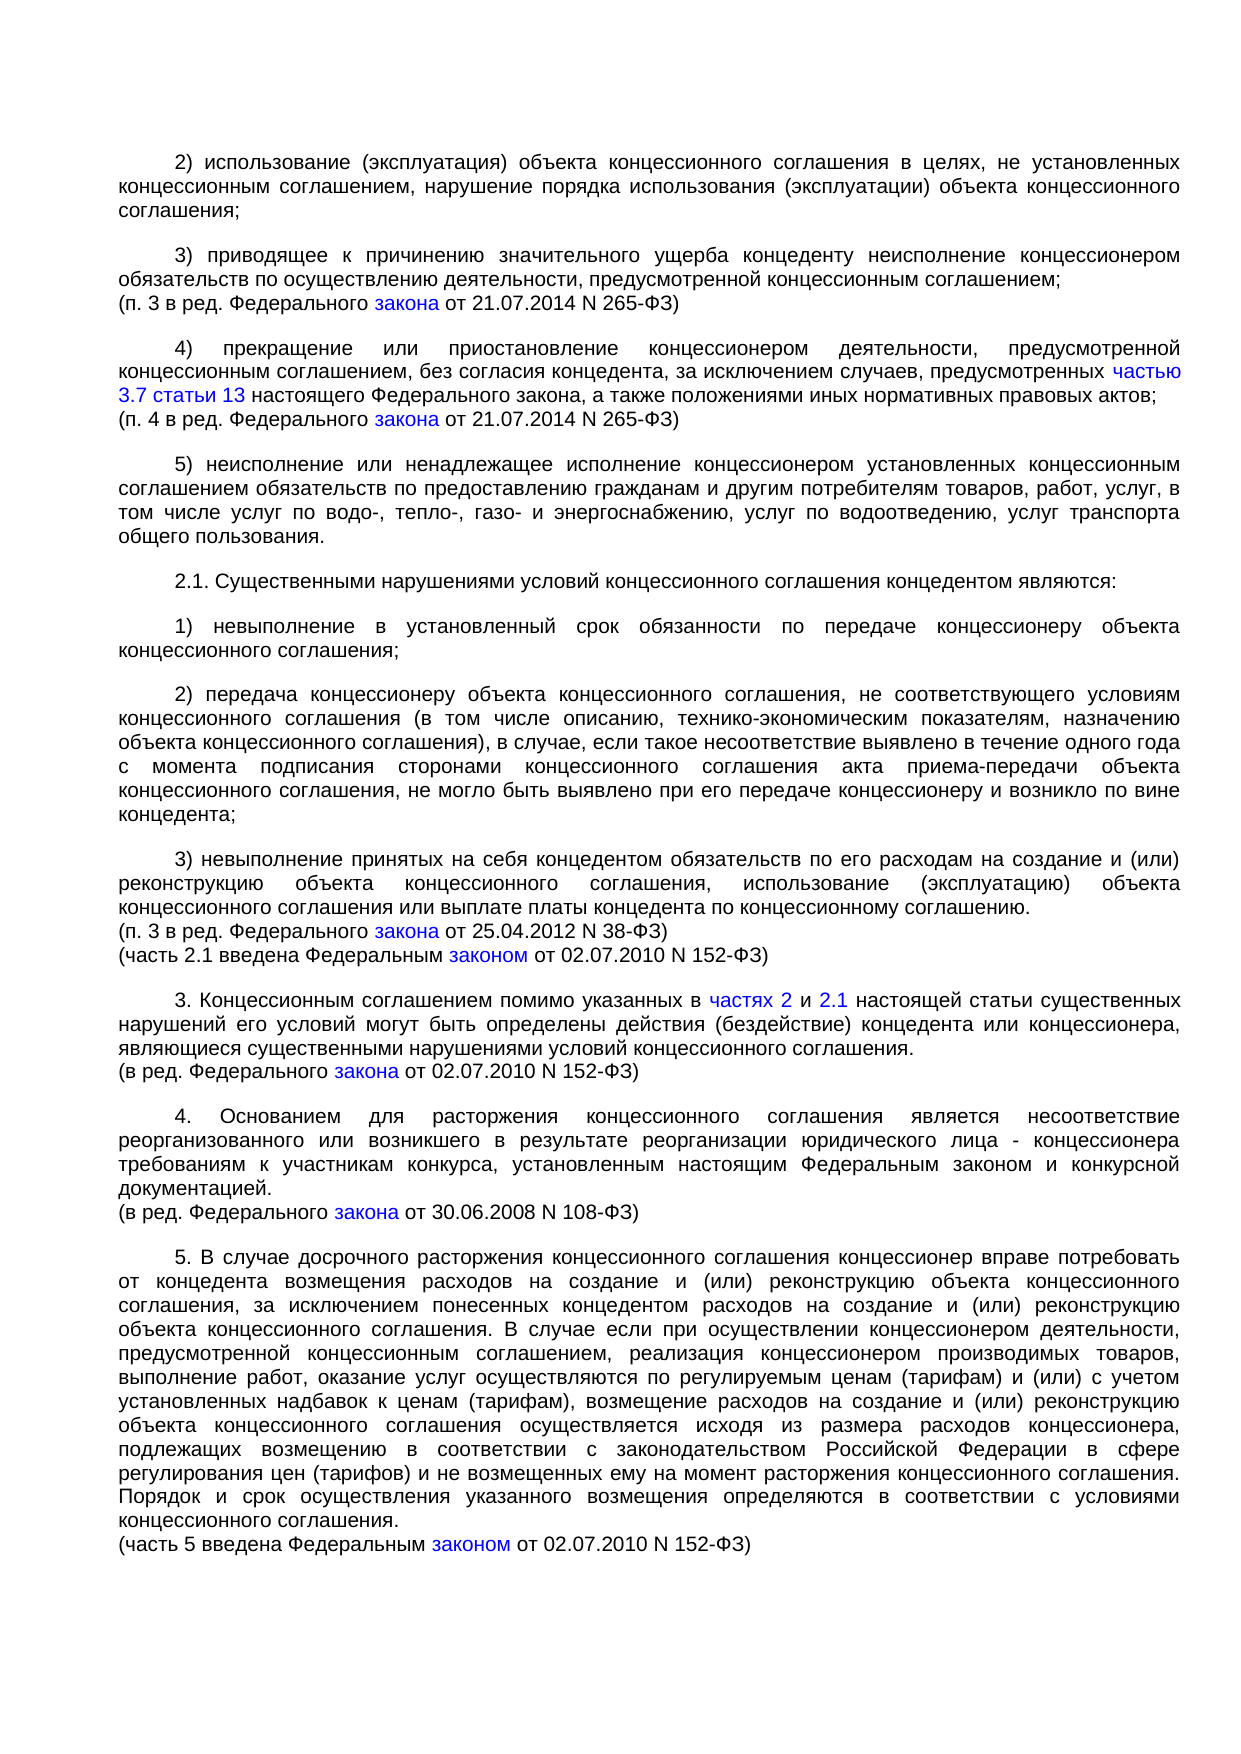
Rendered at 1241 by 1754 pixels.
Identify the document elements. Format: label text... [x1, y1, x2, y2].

text 3) невыполнение принятых на себя концедентом обязательств по его расходам на создание и (или) реконструкцию объекта концессионного соглашения, использование (эксплуатацию) объекта концессионного соглашения или выплате платы концедента по концессионному соглашению. [118, 847, 1181, 919]
text 1) невыполнение в установленный срок обязанности по передаче концессионеру объекта концессионного соглашения; [118, 613, 1181, 661]
text (п. 4 в ред. Федерального закона от 21.07.2014 N 265-ФЗ) [118, 407, 1181, 431]
text (в ред. Федерального закона от 30.06.2008 N 108-ФЗ) [118, 1200, 1181, 1224]
text 2.1. Существенными нарушениями условий концессионного соглашения концедентом являются: [118, 569, 1181, 593]
text (п. 3 в ред. Федерального закона от 21.07.2014 N 265-ФЗ) [118, 291, 1181, 314]
text 3. Концессионным соглашением помимо указанных в частях 2 и 2.1 настоящей статьи существенных нарушений его условий могут быть определены действия (бездействие) концедента или концессионера, являющиеся существенными нарушениями условий концессионного соглашения. [118, 987, 1181, 1059]
text 4. Основанием для расторжения концессионного соглашения является несоответствие реорганизованного или возникшего в результате реорганизации юридического лица - концессионера требованиям к участникам конкурса, установленным настоящим Федеральным законом и конкурсной документацией. [118, 1104, 1181, 1200]
text 5) неисполнение или ненадлежащее исполнение концессионером установленных концессионным соглашением обязательств по предоставлению гражданам и другим потребителям товаров, работ, услуг, в том числе услуг по водо-, тепло-, газо- и энергоснабжению, услуг по водоотведению, услуг транспорта общего пользования. [118, 452, 1181, 548]
text (часть 5 введена Федеральным законом от 02.07.2010 N 152-ФЗ) [118, 1532, 1181, 1556]
text 2) передача концессионеру объекта концессионного соглашения, не соответствующего условиям концессионного соглашения (в том числе описанию, технико-экономическим показателям, назначению объекта концессионного соглашения), в случае, если такое несоответствие выявлено в течение одного года с момента подписания сторонами концессионного соглашения акта приема-передачи объекта концессионного соглашения, не могло быть выявлено при его передаче концессионеру и возникло по вине концедента; [118, 682, 1181, 826]
text 5. В случае досрочного расторжения концессионного соглашения концессионер вправе потребовать от концедента возмещения расходов на создание и (или) реконструкцию объекта концессионного соглашения, за исключением понесенных концедентом расходов на создание и (или) реконструкцию объекта концессионного соглашения. В случае если при осуществлении концессионером деятельности, предусмотренной концессионным соглашением, реализация концессионером производимых товаров, выполнение работ, оказание услуг осуществляются по регулируемым ценам (тарифам) и (или) с учетом установленных надбавок к ценам (тарифам), возмещение расходов на создание и (или) реконструкцию объекта концессионного соглашения осуществляется исходя из размера расходов концессионера, подлежащих возмещению в соответствии с законодательством Российской Федерации в сфере регулирования цен (тарифов) и не возмещенных ему на момент расторжения концессионного соглашения. Порядок и срок осуществления указанного возмещения определяются в соответствии с условиями концессионного соглашения. [118, 1245, 1181, 1532]
text (в ред. Федерального закона от 02.07.2010 N 152-ФЗ) [118, 1059, 1181, 1083]
text 2) использование (эксплуатация) объекта концессионного соглашения в целях, не установленных концессионным соглашением, нарушение порядка использования (эксплуатации) объекта концессионного соглашения; [118, 150, 1181, 222]
text 4) прекращение или приостановление концессионером деятельности, предусмотренной концессионным соглашением, без согласия концедента, за исключением случаев, предусмотренных частью 3.7 статьи 13 настоящего Федерального закона, а также положениями иных нормативных правовых актов; [118, 335, 1181, 407]
text 3) приводящее к причинению значительного ущерба концеденту неисполнение концессионером обязательств по осуществлению деятельности, предусмотренной концессионным соглашением; [118, 243, 1181, 291]
text (часть 2.1 введена Федеральным законом от 02.07.2010 N 152-ФЗ) [118, 943, 1181, 967]
text (п. 3 в ред. Федерального закона от 25.04.2012 N 38-ФЗ) [118, 919, 1181, 943]
